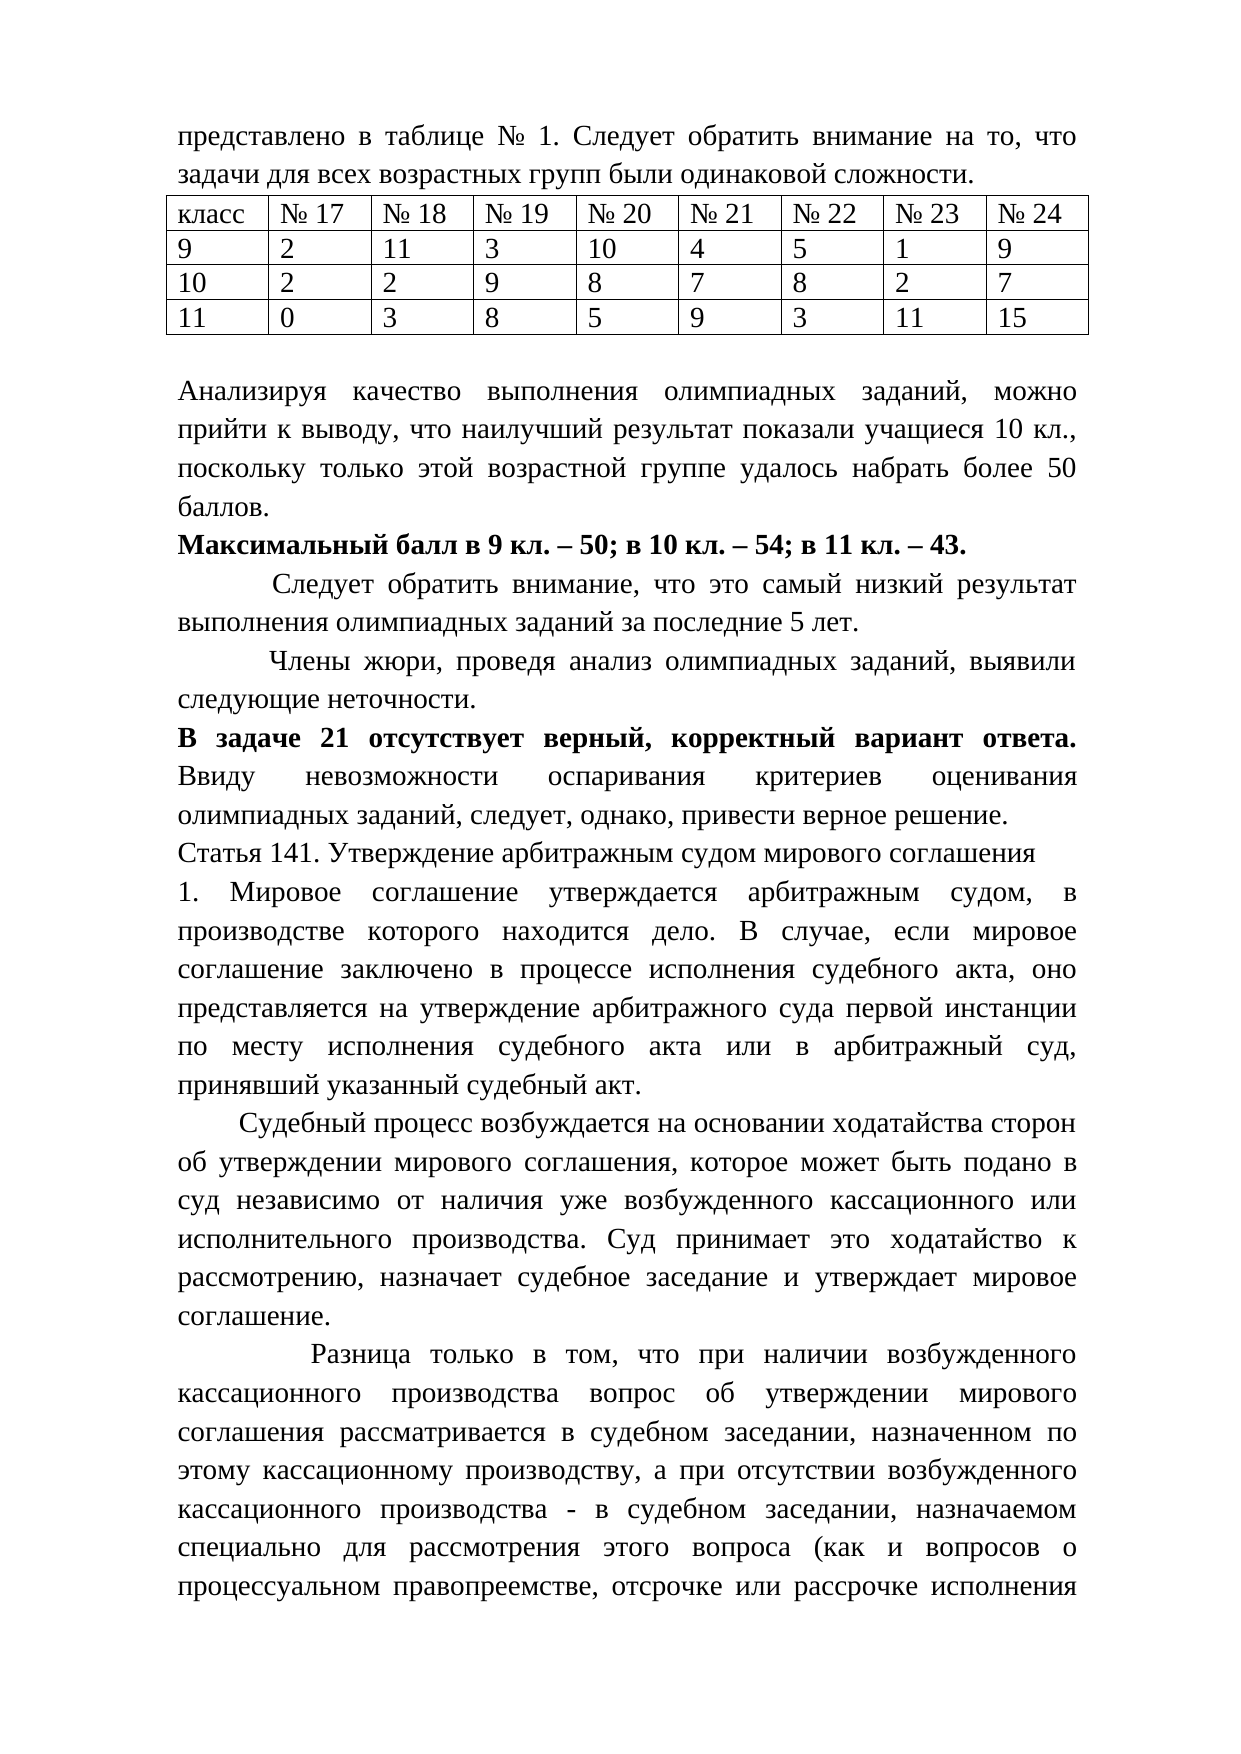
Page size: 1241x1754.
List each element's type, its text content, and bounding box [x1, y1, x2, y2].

table_cell 8 [474, 300, 576, 333]
text В задаче 21 отсутствует верный, корректный вариант ответа. Ввиду невозможности оспаривания критериев оценивания олимпиадных заданий, следует, однако, привести верное решение. [177, 720, 1078, 831]
table_cell 2 [884, 265, 986, 299]
table_cell 9 [474, 265, 576, 299]
table_cell 4 [679, 231, 781, 264]
table_cell 9 [679, 300, 781, 333]
table_header № 20 [577, 196, 678, 230]
table_cell 5 [782, 231, 883, 264]
table_header № 24 [987, 196, 1088, 230]
table_header № 22 [782, 196, 883, 230]
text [177, 1337, 1078, 1601]
table_cell 11 [884, 300, 986, 333]
table_cell 1 [884, 231, 986, 264]
table_cell 8 [577, 265, 678, 299]
table_cell 2 [372, 265, 473, 299]
table_cell 10 [577, 231, 678, 264]
table_cell 15 [987, 300, 1088, 333]
table_cell 3 [782, 300, 883, 333]
table_cell 0 [269, 300, 371, 333]
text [177, 118, 1078, 190]
table_cell 11 [167, 300, 268, 333]
table_cell 9 [987, 231, 1088, 264]
table_cell 8 [782, 265, 883, 299]
table_cell 5 [577, 300, 678, 333]
table_cell 7 [987, 265, 1088, 299]
text Максимальный балл в 9 кл. – 50; в 10 кл. – 54; в 11 кл. – 43. [177, 527, 1078, 561]
table_cell 11 [372, 231, 473, 264]
text Анализируя качество выполнения олимпиадных заданий, можно прийти к выводу, что наилучший результат показали учащиеся 10 кл., поскольку только этой возрастной группе удалось набрать более 50 баллов. [177, 373, 1078, 522]
table_header класс [167, 196, 268, 230]
table_cell 2 [269, 231, 371, 264]
table_cell 2 [269, 265, 371, 299]
table_cell 9 [167, 231, 268, 264]
table_header № 19 [474, 196, 576, 230]
text Судебный процесс возбуждается на основании ходатайства сторон об утверждении мирового соглашения, которое может быть подано в суд независимо от наличия уже возбужденного кассационного или исполнительного производства. Суд принимает это ходатайство к рассмотрению, назначает судебное заседание и утверждает мировое соглашение. [177, 1105, 1078, 1332]
table_cell 3 [372, 300, 473, 333]
text Статья 141. Утверждение арбитражным судом мирового соглашения [177, 836, 1078, 869]
table_cell 7 [679, 265, 781, 299]
table_header № 21 [679, 196, 781, 230]
text Следует обратить внимание, что это самый низкий результат выполнения олимпиадных заданий за последние 5 лет. [177, 566, 1078, 638]
table_cell 10 [167, 265, 268, 299]
text Члены жюри, проведя анализ олимпиадных заданий, выявили следующие неточности. [177, 643, 1078, 715]
table_header № 17 [269, 196, 371, 230]
table_header № 23 [884, 196, 986, 230]
table_header № 18 [372, 196, 473, 230]
table_cell 3 [474, 231, 576, 264]
text 1. Мировое соглашение утверждается арбитражным судом, в производстве которого находится дело. В случае, если мировое соглашение заключено в процессе исполнения судебного акта, оно представляется на утверждение арбитражного суда первой инстанции по месту исполнения судебного акта или в арбитражный суд, принявший указанный судебный акт. [177, 874, 1078, 1100]
